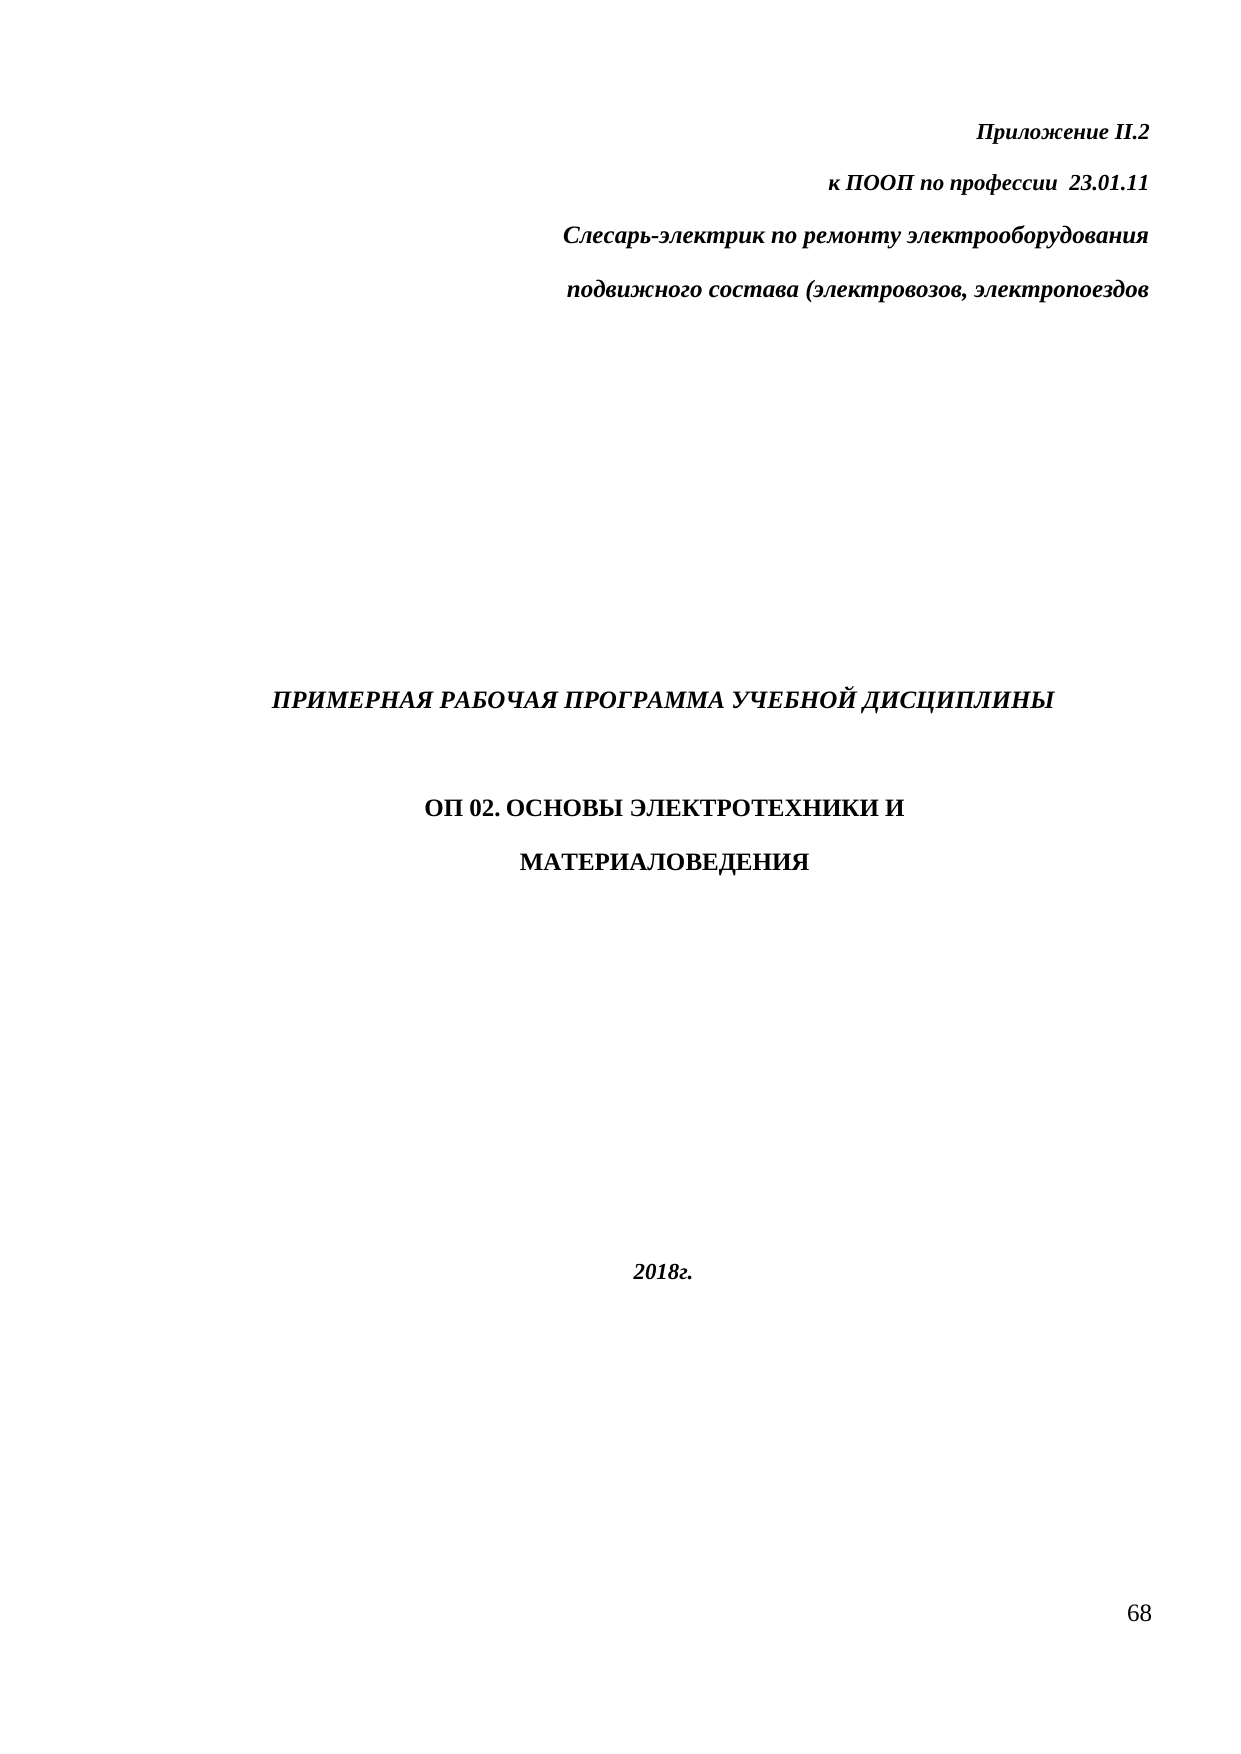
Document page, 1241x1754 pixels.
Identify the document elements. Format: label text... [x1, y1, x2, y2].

text Приложение II.2 [177, 118, 1152, 144]
text Слесарь-электрик по ремонту электрооборудования [177, 220, 1152, 249]
text к ПООП по профессии 23.01.11 [177, 169, 1152, 196]
text ОП 02. ОСНОВЫ ЭЛЕКТРОТЕХНИКИ И [177, 793, 1152, 822]
text МАТЕРИАЛОВЕДЕНИЯ [177, 847, 1152, 876]
text 2018г. [177, 1258, 1152, 1284]
text ПРИМЕРНАЯ РАБОЧАЯ ПРОГРАММА УЧЕБНОЙ ДИСЦИПЛИНЫ [177, 685, 1152, 714]
text подвижного состава (электровозов, электропоездов [177, 274, 1152, 303]
